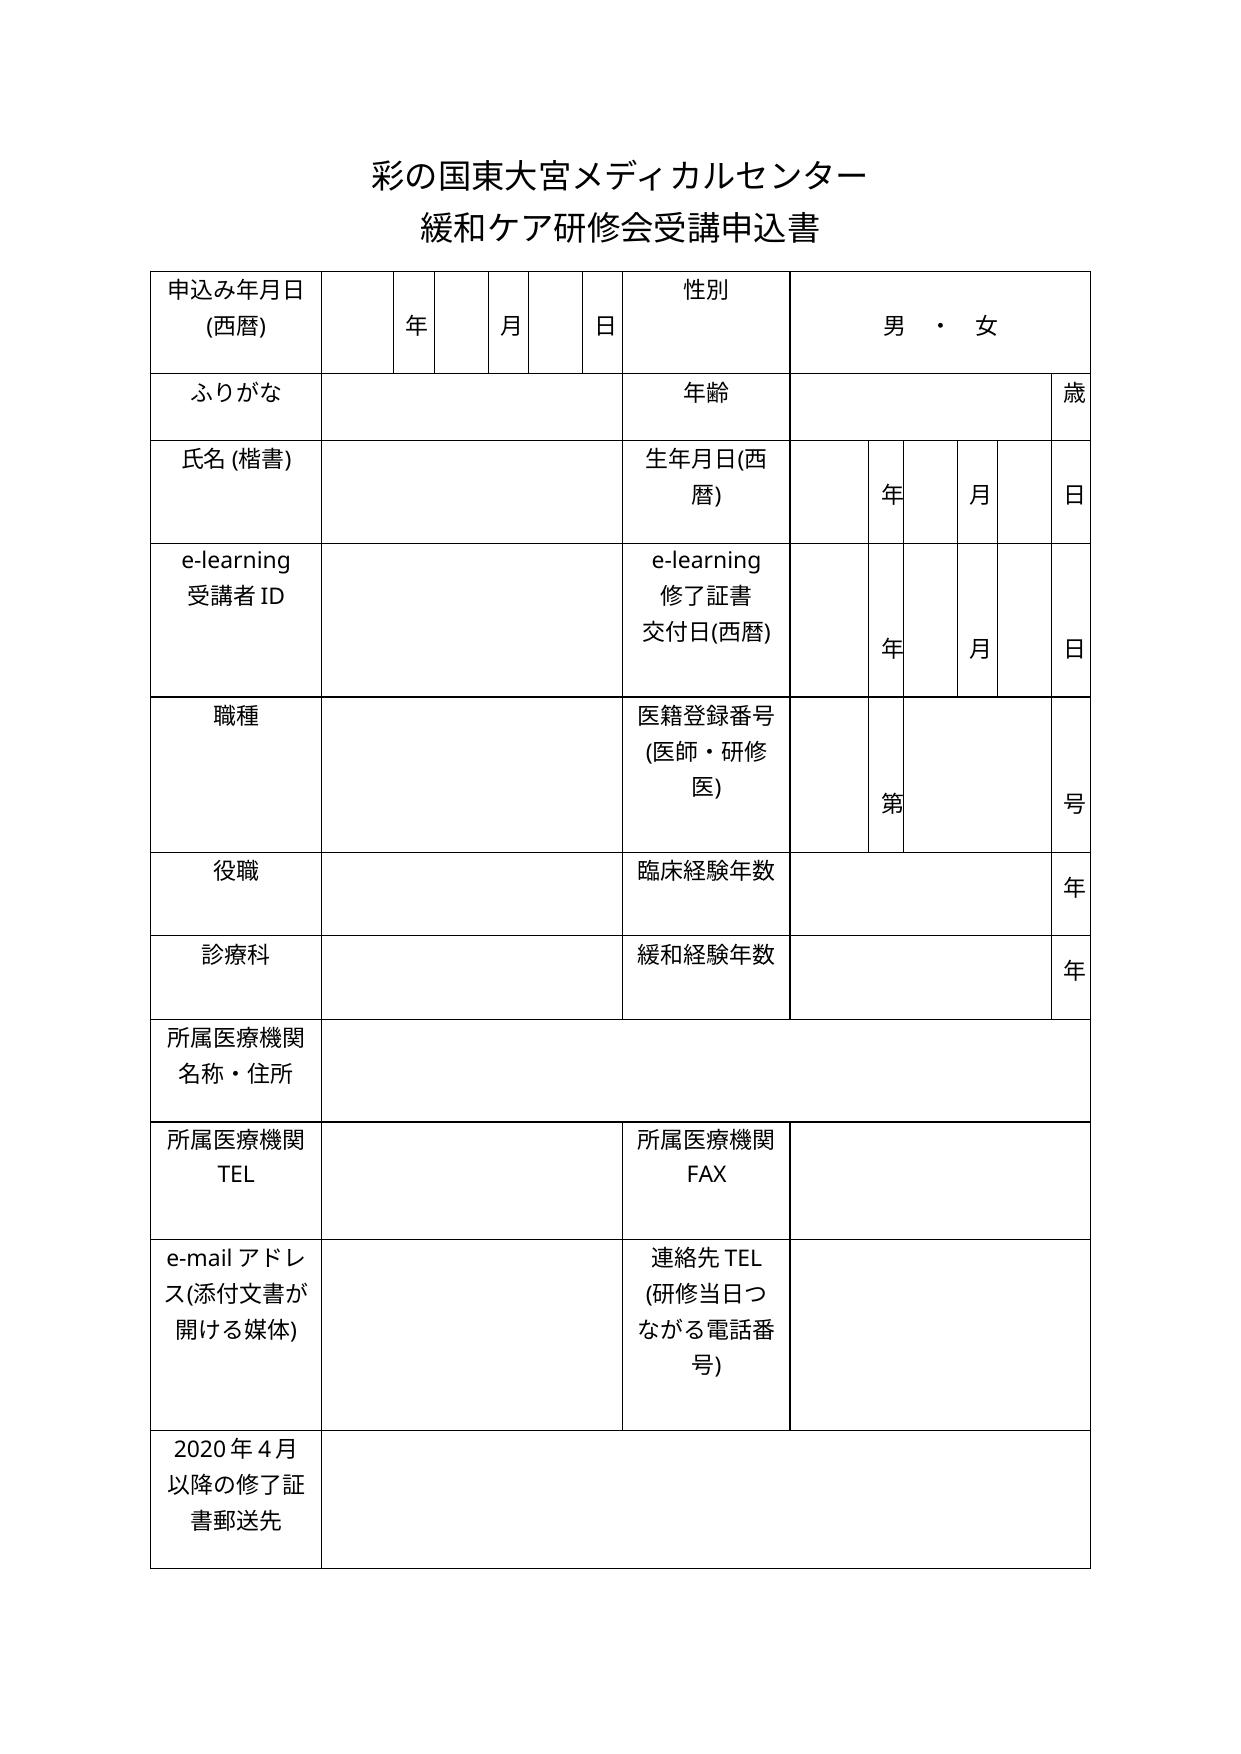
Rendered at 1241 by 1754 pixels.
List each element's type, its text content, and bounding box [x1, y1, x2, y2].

table_header 年 [394, 272, 434, 373]
table_header [322, 272, 393, 373]
table_cell 緩和経験年数 [623, 936, 789, 1019]
table_cell 臨床経験年数 [623, 853, 789, 935]
table_cell 年 [1052, 936, 1090, 1019]
table_cell 年 [869, 544, 903, 696]
table_cell [998, 441, 1051, 543]
table_cell 所属医療機関 名称・住所 [151, 1020, 321, 1121]
table_cell [791, 1240, 1090, 1430]
table_header [529, 272, 582, 373]
table_cell [791, 853, 1051, 935]
table_cell [322, 853, 622, 935]
table_cell [904, 698, 1051, 852]
table_cell 所属医療機関TEL [151, 1123, 321, 1239]
table_cell 役職 [151, 853, 321, 935]
table_cell [322, 936, 622, 1019]
table_cell 日 [1052, 544, 1090, 696]
table_cell 職種 [151, 698, 321, 852]
table_cell 氏名 (楷書) [151, 441, 321, 543]
table_cell e-learning 受講者ID [151, 544, 321, 696]
table_header 日 [583, 272, 622, 373]
table_cell [904, 441, 957, 543]
table_cell [791, 698, 868, 852]
table_cell 日 [1052, 441, 1090, 543]
table_cell 年齢 [623, 374, 789, 440]
table_cell 号 [1052, 698, 1090, 852]
table_cell 年 [1052, 853, 1090, 935]
table_cell 生年月日(西暦) [623, 441, 789, 543]
table_cell 診療科 [151, 936, 321, 1019]
table_cell [791, 544, 868, 696]
table_cell 第 [869, 698, 903, 852]
table_cell [904, 544, 957, 696]
table_cell 月 [958, 544, 997, 696]
table_header 申込み年月日(西暦) [151, 272, 321, 373]
title 彩の国東大宮メディカルセンター [150, 150, 1090, 198]
table_cell [322, 1020, 1090, 1121]
table_cell 月 [958, 441, 997, 543]
table_cell [322, 544, 622, 696]
table_cell [322, 441, 622, 543]
table_cell 連絡先TEL (研修当日つながる電話番号) [623, 1240, 789, 1430]
table_cell [322, 698, 622, 852]
table_header 月 [489, 272, 528, 373]
table_cell 年 [869, 441, 903, 543]
table_cell [791, 1123, 1090, 1239]
table_cell [998, 544, 1051, 696]
table_header 男 ・ 女 [791, 272, 1090, 373]
table_header [435, 272, 488, 373]
table_header 性別 [623, 272, 789, 373]
table_cell [791, 441, 868, 543]
title 緩和ケア研修会受講申込書 [150, 202, 1090, 250]
table_cell [322, 1431, 1090, 1568]
table_cell e-learning 修了証書 交付日(西暦) [623, 544, 789, 696]
table_cell 2020年4月 以降の修了証書郵送先 [151, 1431, 321, 1568]
table_cell [322, 374, 622, 440]
table_cell ふりがな [151, 374, 321, 440]
table_cell 医籍登録番号(医師・研修医) [623, 698, 789, 852]
table_cell 歳 [1052, 374, 1090, 440]
table_cell [322, 1240, 622, 1430]
table_cell e-mailアドレス(添付文書が開ける媒体) [151, 1240, 321, 1430]
table_cell [322, 1123, 622, 1239]
table_cell [791, 374, 1051, 440]
table_cell [791, 936, 1051, 1019]
table_cell 所属医療機関FAX [623, 1123, 789, 1239]
